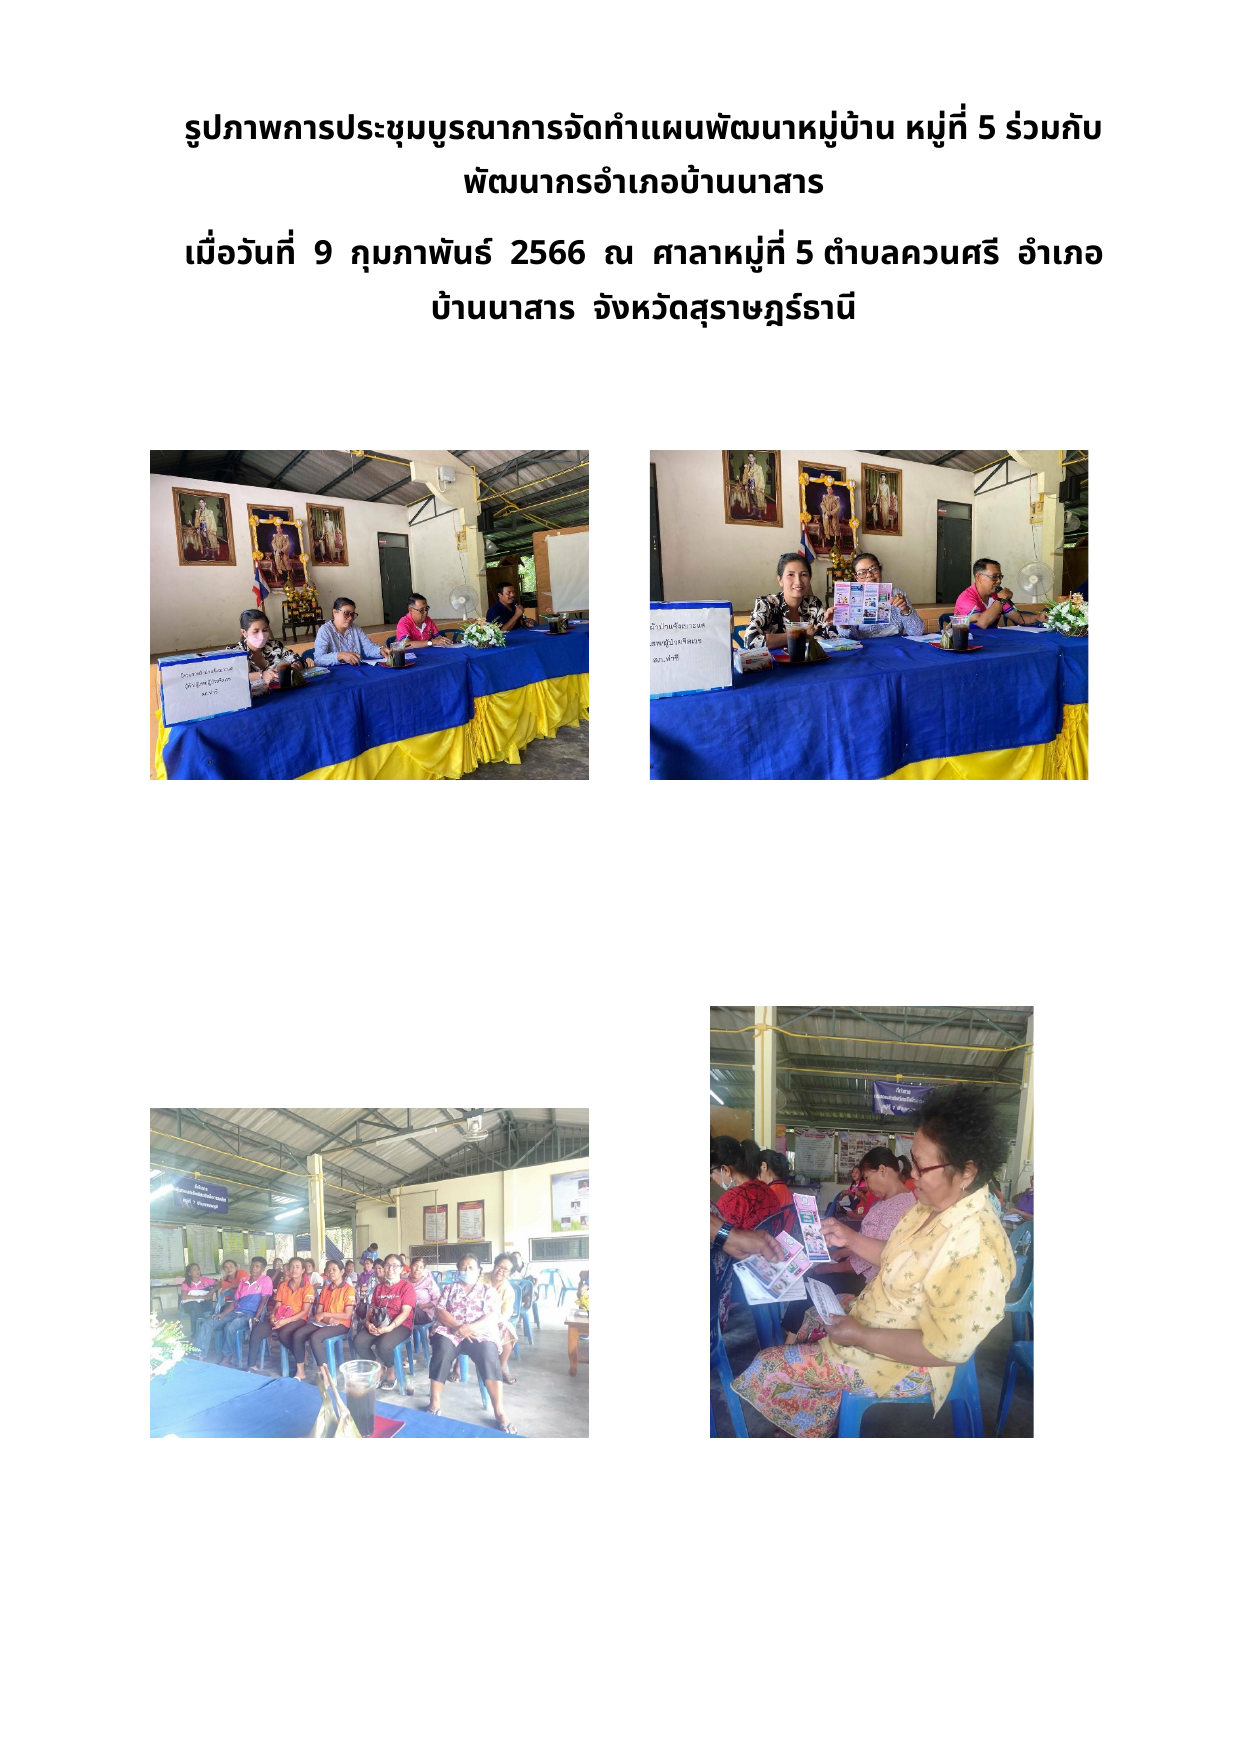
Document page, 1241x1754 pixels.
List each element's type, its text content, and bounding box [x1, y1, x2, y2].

picture [150, 450, 589, 780]
text รูปภาพการประชุมบูรณาการจัดทำแผนพัฒนาหมู่บ้าน หมู่ที่ 5 ร่วมกับพัฒนากรอำเภอบ้านนาสาร [150, 103, 1137, 208]
picture [649, 450, 1089, 780]
picture [150, 1108, 589, 1438]
text เมื่อวันที่ 9 กุมภาพันธ์ 2566 ณ ศาลาหมู่ที่ 5 ตำบลควนศรี อำเภอบ้านนาสาร จังหวัดสุราษฎร์ธานี [150, 229, 1137, 334]
picture [710, 1006, 1034, 1438]
